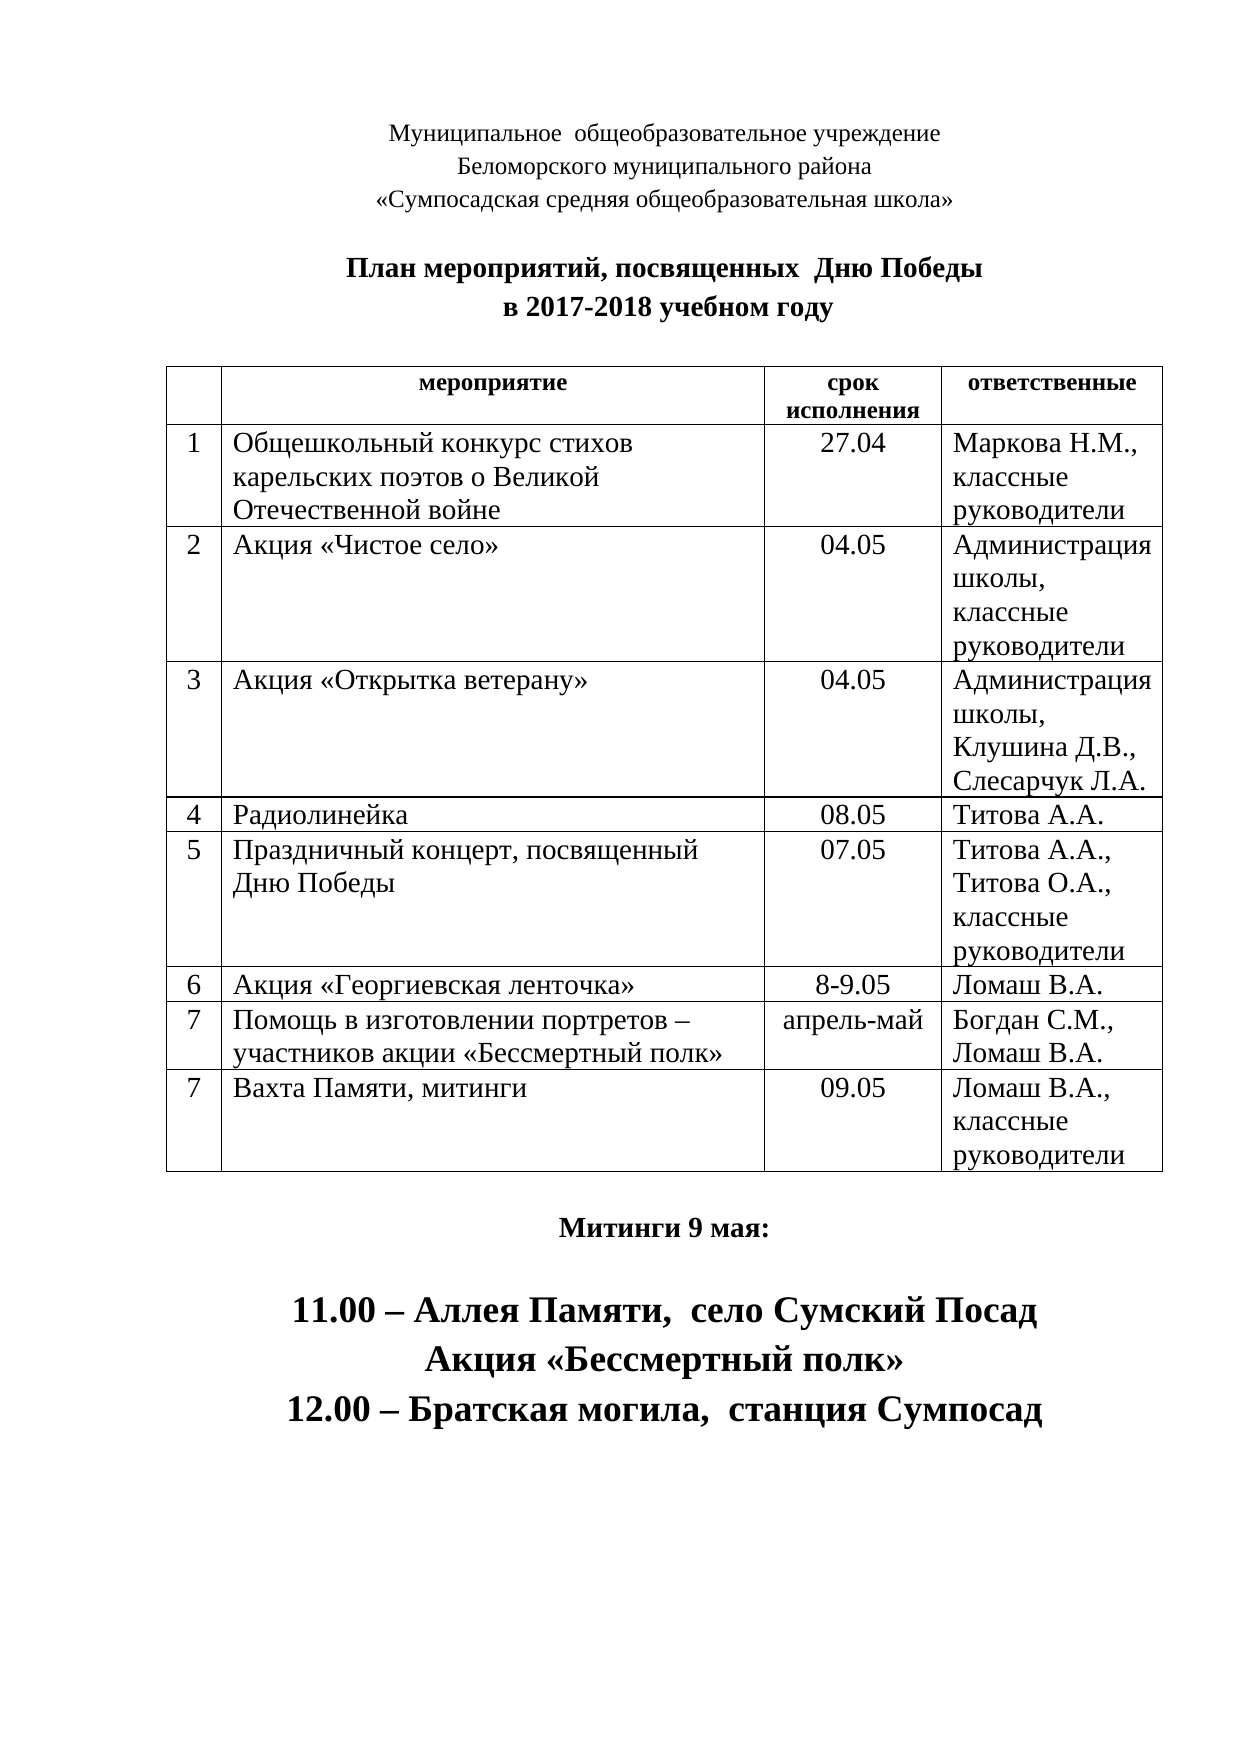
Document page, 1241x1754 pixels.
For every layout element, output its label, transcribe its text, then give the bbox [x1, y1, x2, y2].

text 12.00 – Братская могила, станция Сумпосад [177, 1386, 1152, 1429]
table_cell Общешкольный конкурс стихов карельских поэтов о Великой Отечественной войне [222, 425, 764, 526]
table_cell Праздничный концерт, посвященный Дню Победы [222, 832, 764, 966]
text Муниципальное общеобразовательное учреждение [177, 118, 1152, 147]
table_cell Ломаш В.А. [942, 967, 1162, 1001]
table_header срок исполнения [765, 367, 941, 424]
text Акция «Бессмертный полк» [177, 1337, 1152, 1380]
table_cell Маркова Н.М., классные руководители [942, 425, 1162, 526]
text Беломорского муниципального района [177, 151, 1152, 180]
table_cell Помощь в изготовлении портретов – участников акции «Бессмертный полк» [222, 1002, 764, 1069]
table_cell 09.05 [765, 1070, 941, 1171]
table_cell Вахта Памяти, митинги [222, 1070, 764, 1171]
table_cell 27.04 [765, 425, 941, 526]
table_cell Радиолинейка [222, 798, 764, 831]
table_cell 08.05 [765, 798, 941, 831]
table_cell Акция «Георгиевская ленточка» [222, 967, 764, 1001]
table_cell 8-9.05 [765, 967, 941, 1001]
table_cell Богдан С.М., Ломаш В.А. [942, 1002, 1162, 1069]
table_cell Титова А.А. [942, 798, 1162, 831]
table_cell Администрация школы, классные руководители [942, 527, 1162, 661]
table_cell 04.05 [765, 527, 941, 661]
table_header [167, 367, 221, 424]
table_cell 04.05 [765, 662, 941, 796]
table_cell 07.05 [765, 832, 941, 966]
table_cell 1 [167, 425, 221, 526]
table_header мероприятие [222, 367, 764, 424]
text «Сумпосадская средняя общеобразовательная школа» [177, 184, 1152, 213]
table_cell апрель-май [765, 1002, 941, 1069]
table_cell Акция «Открытка ветерану» [222, 662, 764, 796]
table_cell 5 [167, 832, 221, 966]
table_header ответственные [942, 367, 1162, 424]
table_cell 6 [167, 967, 221, 1001]
table_cell Титова А.А., Титова О.А., классные руководители [942, 832, 1162, 966]
table_cell Акция «Чистое село» [222, 527, 764, 661]
table_cell 3 [167, 662, 221, 796]
table_cell Администрация школы, Клушина Д.В., Слесарчук Л.А. [942, 662, 1162, 796]
table_cell 2 [167, 527, 221, 661]
text Митинги 9 мая: [177, 1210, 1152, 1244]
text 11.00 – Аллея Памяти, село Сумский Посад [177, 1287, 1152, 1330]
table_cell Ломаш В.А., классные руководители [942, 1070, 1162, 1171]
table_cell 4 [167, 798, 221, 831]
table_cell 7 [167, 1070, 221, 1171]
table_cell 7 [167, 1002, 221, 1069]
text План мероприятий, посвященных Дню Победы [177, 250, 1152, 284]
text в 2017-2018 учебном году [177, 289, 1152, 322]
